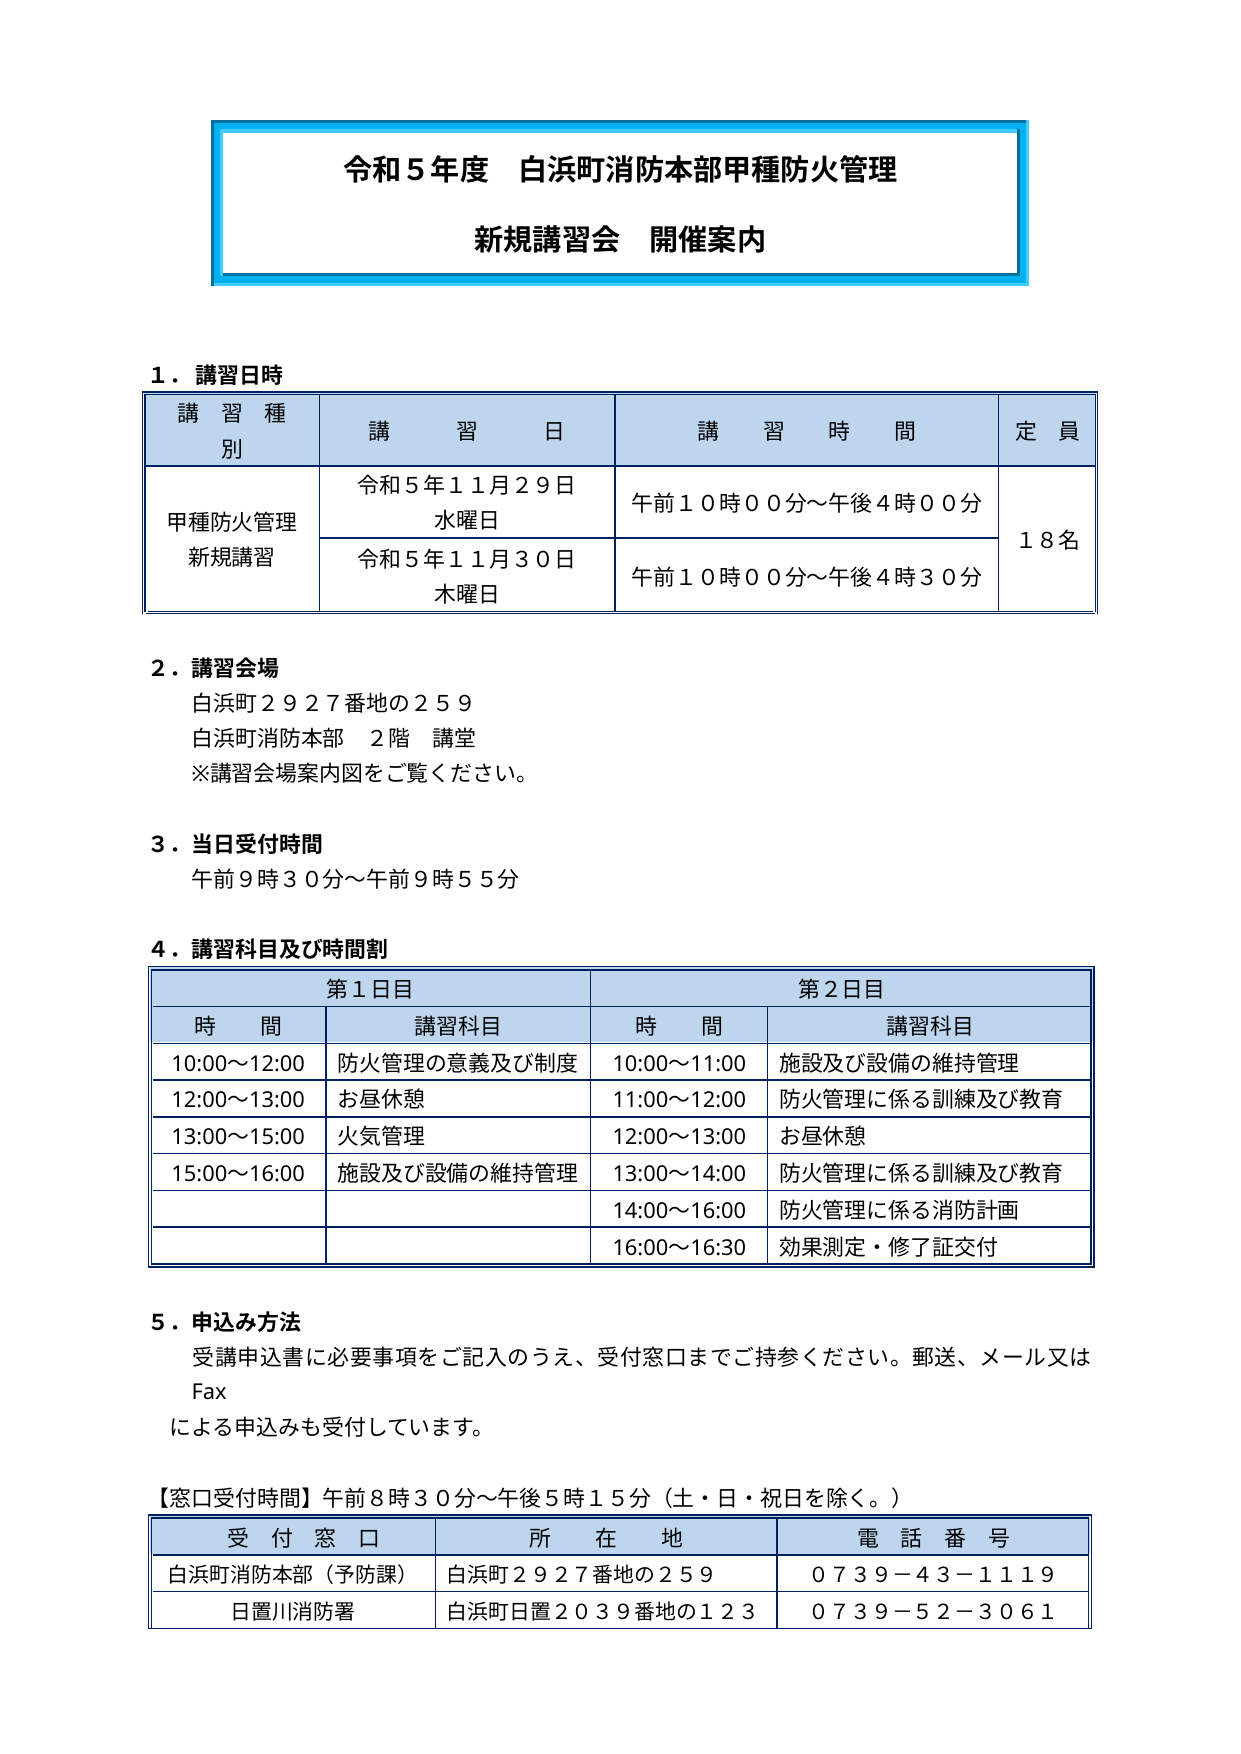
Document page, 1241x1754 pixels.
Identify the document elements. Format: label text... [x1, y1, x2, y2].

text ３．当日受付時間 [148, 825, 1092, 860]
table_cell お昼休憩 [327, 1081, 590, 1116]
table_cell 講習科目 [768, 1007, 1090, 1042]
table_cell 13:00～14:00 [591, 1154, 767, 1189]
table_cell [152, 1191, 325, 1226]
table_cell 16:00～16:30 [591, 1228, 767, 1263]
text 白浜町２９２７番地の２５９ [148, 684, 1092, 719]
table_cell 日置２０３９番地の１２３ [436, 1592, 776, 1628]
table_cell 講習科目 [327, 1007, 590, 1042]
table_cell 白浜町消防本部（予防課） [152, 1555, 435, 1591]
table_header 第２日目 [591, 971, 1090, 1006]
table_header 令和５年度 白浜町消防本部甲種防火管理 新規講習会 開催案内 [223, 133, 1017, 273]
table_cell ２９２７番地の２５９ [436, 1556, 776, 1591]
table_header 電 話 番 号 [778, 1519, 1088, 1554]
list 講習日時 [148, 356, 1092, 391]
table_cell 効果測定・修了証交付 [768, 1228, 1090, 1263]
table_cell ０７３９－５２－３０６１ [778, 1592, 1088, 1628]
table_header 講 習 時 間 [616, 395, 998, 465]
table_cell 令和５年１１月２９日 水曜日 [320, 467, 614, 537]
text ５．申込み方法 [148, 1303, 1092, 1338]
table_header 講 習 種 別 [146, 395, 319, 465]
table_cell 11:00～12:00 [591, 1081, 767, 1116]
table_cell ０７３９－４３－１１１９ [778, 1556, 1088, 1591]
table_header 定 員 [999, 395, 1095, 465]
table_cell 防火管理に係る消防計画 [768, 1191, 1090, 1226]
table_cell １８名 [999, 467, 1095, 611]
text ２．講習会場 [148, 649, 1092, 684]
table_cell [327, 1228, 590, 1263]
table_cell 令和５年１１月３０日 木曜日 [320, 539, 614, 611]
table_cell 13:00～15:00 [152, 1117, 325, 1153]
table_cell 午前１０時００分～午後４時００分 [616, 467, 998, 537]
table_cell 10:00～11:00 [591, 1044, 767, 1079]
text ４．講習科目及び時間割 [148, 931, 1092, 966]
text 白浜町消防本部 ２階 講堂 [148, 719, 1092, 754]
table_cell 火気管理 [327, 1118, 590, 1153]
table_cell 午前１０時００分～午後４時３０分 [616, 539, 998, 611]
table_cell 施設及び設備の維持管理 [327, 1154, 590, 1189]
table_header 所 在 地 [436, 1519, 776, 1554]
table_cell 施設及び設備の維持管理 [768, 1044, 1090, 1079]
table_cell 14:00～16:00 [591, 1191, 767, 1226]
table_cell 12:00～13:00 [152, 1080, 325, 1116]
table_cell [327, 1191, 590, 1226]
table_header 第１日目 [152, 971, 590, 1006]
table_header 講 習 日 [320, 395, 614, 465]
table_cell 15:00～16:00 [152, 1154, 325, 1189]
table_cell 防火管理に係る訓練及び教育 [768, 1154, 1090, 1189]
table_cell 12:00～13:00 [591, 1118, 767, 1153]
text 午前９時３０分～午前９時５５分 [148, 860, 1092, 895]
table_cell 時 間 [152, 1007, 325, 1042]
table_cell お昼休憩 [768, 1118, 1090, 1153]
table_cell [152, 1227, 325, 1263]
table_cell 日置川消防署 [152, 1592, 435, 1628]
table_cell 甲種防火管理 新規講習 [146, 467, 319, 611]
table_cell 防火管理の意義及び制度 [327, 1044, 590, 1079]
text 受講申込書に必要事項をご記入のうえ、受付窓口までご持参ください。郵送、メール又はFax [148, 1338, 1092, 1408]
text 【窓口受付時間】午前８時３０分～午後５時１５分（土・日・祝日を除く。） [148, 1479, 1092, 1514]
table_cell 時 間 [591, 1007, 767, 1042]
table_cell 防火管理に係る訓練及び教育 [768, 1081, 1090, 1116]
text ※講習会場案内図をご覧ください。 [148, 754, 1092, 790]
table_cell 10:00～12:00 [152, 1044, 325, 1079]
table_header 受 付 窓 口 [152, 1519, 435, 1554]
text による申込みも受付しています。 [169, 1408, 1092, 1444]
